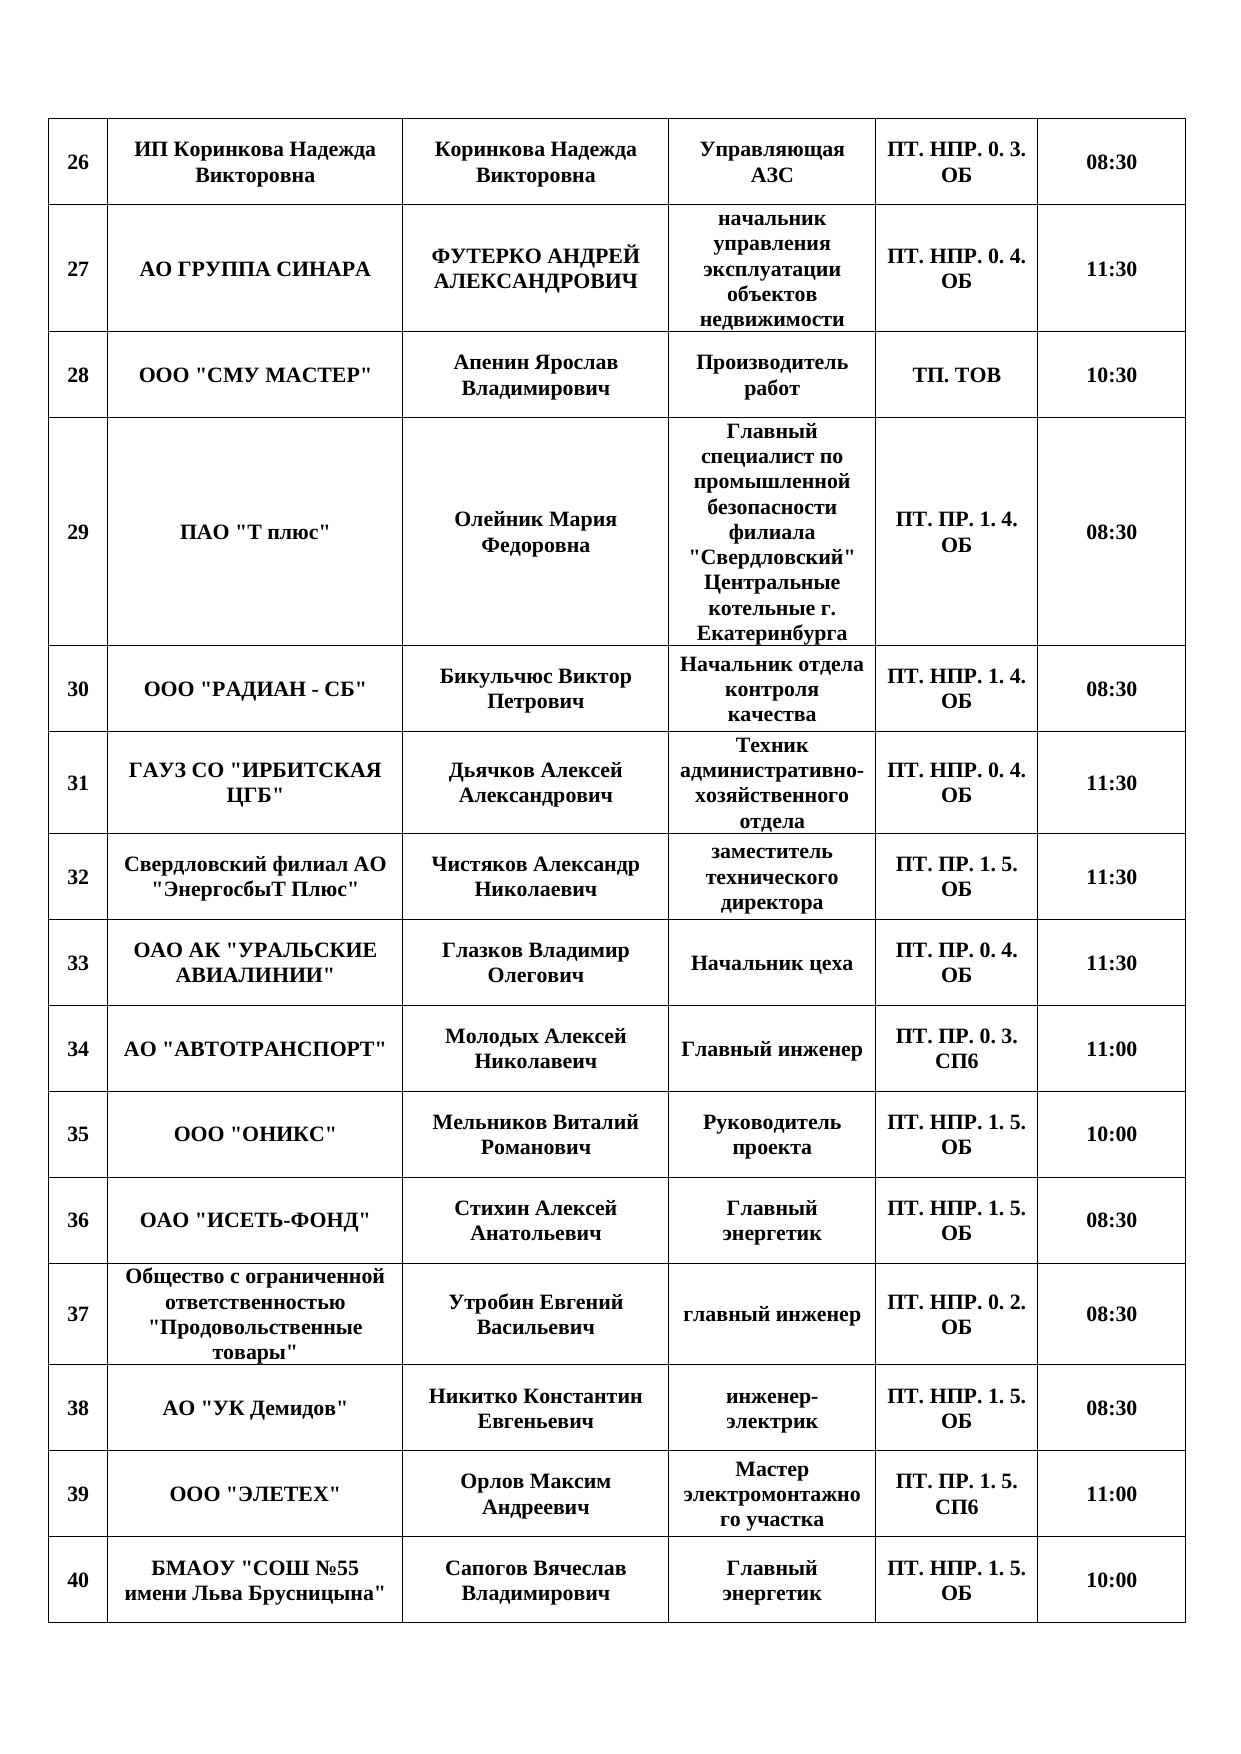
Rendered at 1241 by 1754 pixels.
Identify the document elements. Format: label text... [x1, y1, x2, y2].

table_cell 08:30 [1038, 1178, 1185, 1262]
table_cell Главный энергетик [669, 1537, 875, 1622]
table_cell ИП Коринкова Надежда Викторовна [108, 119, 402, 204]
table_cell БМАОУ "СОШ №55 имени Льва Брусницына" [108, 1537, 402, 1622]
table_cell ПТ. ПР. 1. 4. ОБ [876, 418, 1037, 645]
table_cell ПТ. НПР. 0. 4. ОБ [876, 205, 1037, 331]
table_cell 08:30 [1038, 646, 1185, 731]
table_cell 08:30 [1038, 1264, 1185, 1364]
table_cell Олейник Мария Федоровна [403, 418, 668, 645]
table_cell Глазков Владимир Олегович [403, 920, 668, 1005]
table_cell 11:30 [1038, 205, 1185, 331]
table_cell Стихин Алексей Анатольевич [403, 1178, 668, 1262]
table_cell Техник административно- хозяйственного отдела [669, 732, 875, 833]
table_cell ОАО "ИСЕТЬ-ФОНД" [108, 1178, 402, 1262]
table_cell ПАО "Т плюс" [108, 418, 402, 645]
table_cell Главный инженер [669, 1006, 875, 1091]
table_cell Свердловский филиал АО "ЭнергосбыТ Плюс" [108, 834, 402, 919]
table_cell ПТ. НПР. 1. 4. ОБ [876, 646, 1037, 731]
table_cell ООО "ОНИКС" [108, 1092, 402, 1177]
table_cell 39 [49, 1451, 107, 1536]
table_cell ПТ. НПР. 1. 5. ОБ [876, 1178, 1037, 1262]
table_cell Молодых Алексей Николавеич [403, 1006, 668, 1091]
table_cell 11:30 [1038, 920, 1185, 1005]
table_cell ГАУЗ СО "ИРБИТСКАЯ ЦГБ" [108, 732, 402, 833]
table_cell Мастер электромонтажного участка [669, 1451, 875, 1536]
table_cell АО ГРУППА СИНАРА [108, 205, 402, 331]
table_cell Никитко Константин Евгеньевич [403, 1365, 668, 1450]
table_cell 35 [49, 1092, 107, 1177]
table_cell Орлов Максим Андреевич [403, 1451, 668, 1536]
table_cell 40 [49, 1537, 107, 1622]
table_cell 10:00 [1038, 1537, 1185, 1622]
table_cell ПТ. НПР. 0. 4. ОБ [876, 732, 1037, 833]
table_cell Мельников Виталий Романович [403, 1092, 668, 1177]
table_cell Коринкова Надежда Викторовна [403, 119, 668, 204]
table_cell ПТ. ПР. 0. 3. СП6 [876, 1006, 1037, 1091]
table_cell ПТ. ПР. 1. 5. СП6 [876, 1451, 1037, 1536]
table_cell ООО "РАДИАН - СБ" [108, 646, 402, 731]
table_cell ПТ. НПР. 0. 3. ОБ [876, 119, 1037, 204]
table_cell 32 [49, 834, 107, 919]
table_cell Руководитель проекта [669, 1092, 875, 1177]
table_cell Главный специалист по промышленной безопасности филиала "Свердловский" Центральные котельные г. Екатеринбурга [669, 418, 875, 645]
table_cell 30 [49, 646, 107, 731]
table_cell инженер-электрик [669, 1365, 875, 1450]
table_cell Производитель работ [669, 332, 875, 417]
table_cell 26 [49, 119, 107, 204]
table_cell ПТ. НПР. 1. 5. ОБ [876, 1537, 1037, 1622]
table_cell Главный энергетик [669, 1178, 875, 1262]
table_cell ПТ. ПР. 1. 5. ОБ [876, 834, 1037, 919]
table_cell Бикульчюс Виктор Петрович [403, 646, 668, 731]
table_cell Общество с ограниченной ответственностью "Продовольственные товары" [108, 1264, 402, 1364]
table_cell 11:30 [1038, 834, 1185, 919]
table_cell 38 [49, 1365, 107, 1450]
table_cell начальник управления эксплуатации объектов недвижимости [669, 205, 875, 331]
table_cell ОАО АК "УРАЛЬСКИЕ АВИАЛИНИИ" [108, 920, 402, 1005]
table_cell 11:00 [1038, 1006, 1185, 1091]
table_cell 31 [49, 732, 107, 833]
table_cell Начальник цеха [669, 920, 875, 1005]
table_cell 11:00 [1038, 1451, 1185, 1536]
table_cell 27 [49, 205, 107, 331]
table_cell АО "АВТОТРАНСПОРТ" [108, 1006, 402, 1091]
table_cell 34 [49, 1006, 107, 1091]
table_cell 08:30 [1038, 1365, 1185, 1450]
table_cell 08:30 [1038, 418, 1185, 645]
table_cell 36 [49, 1178, 107, 1262]
table_cell Дьячков Алексей Александрович [403, 732, 668, 833]
table_cell Сапогов Вячеслав Владимирович [403, 1537, 668, 1622]
table_cell Управляющая АЗС [669, 119, 875, 204]
table_cell 11:30 [1038, 732, 1185, 833]
table_cell ПТ. ПР. 0. 4. ОБ [876, 920, 1037, 1005]
table_cell 33 [49, 920, 107, 1005]
table_cell 08:30 [1038, 119, 1185, 204]
table_cell заместитель технического директора [669, 834, 875, 919]
table_cell 10:30 [1038, 332, 1185, 417]
table_cell ООО "ЭЛЕТЕХ" [108, 1451, 402, 1536]
table_cell Апенин Ярослав Владимирович [403, 332, 668, 417]
table_cell Начальник отдела контроля качества [669, 646, 875, 731]
table_cell 28 [49, 332, 107, 417]
table_cell ООО "СМУ МАСТЕР" [108, 332, 402, 417]
table_cell Чистяков Александр Николаевич [403, 834, 668, 919]
table_cell АО "УК Демидов" [108, 1365, 402, 1450]
table_cell Утробин Евгений Васильевич [403, 1264, 668, 1364]
table_cell ПТ. НПР. 0. 2. ОБ [876, 1264, 1037, 1364]
table_cell главный инженер [669, 1264, 875, 1364]
table_cell 10:00 [1038, 1092, 1185, 1177]
table_cell 29 [49, 418, 107, 645]
table_cell ФУТЕРКО АНДРЕЙ АЛЕКСАНДРОВИЧ [403, 205, 668, 331]
table_cell 37 [49, 1264, 107, 1364]
table_cell ПТ. НПР. 1. 5. ОБ [876, 1365, 1037, 1450]
table_cell ТП. ТОВ [876, 332, 1037, 417]
table_cell ПТ. НПР. 1. 5. ОБ [876, 1092, 1037, 1177]
